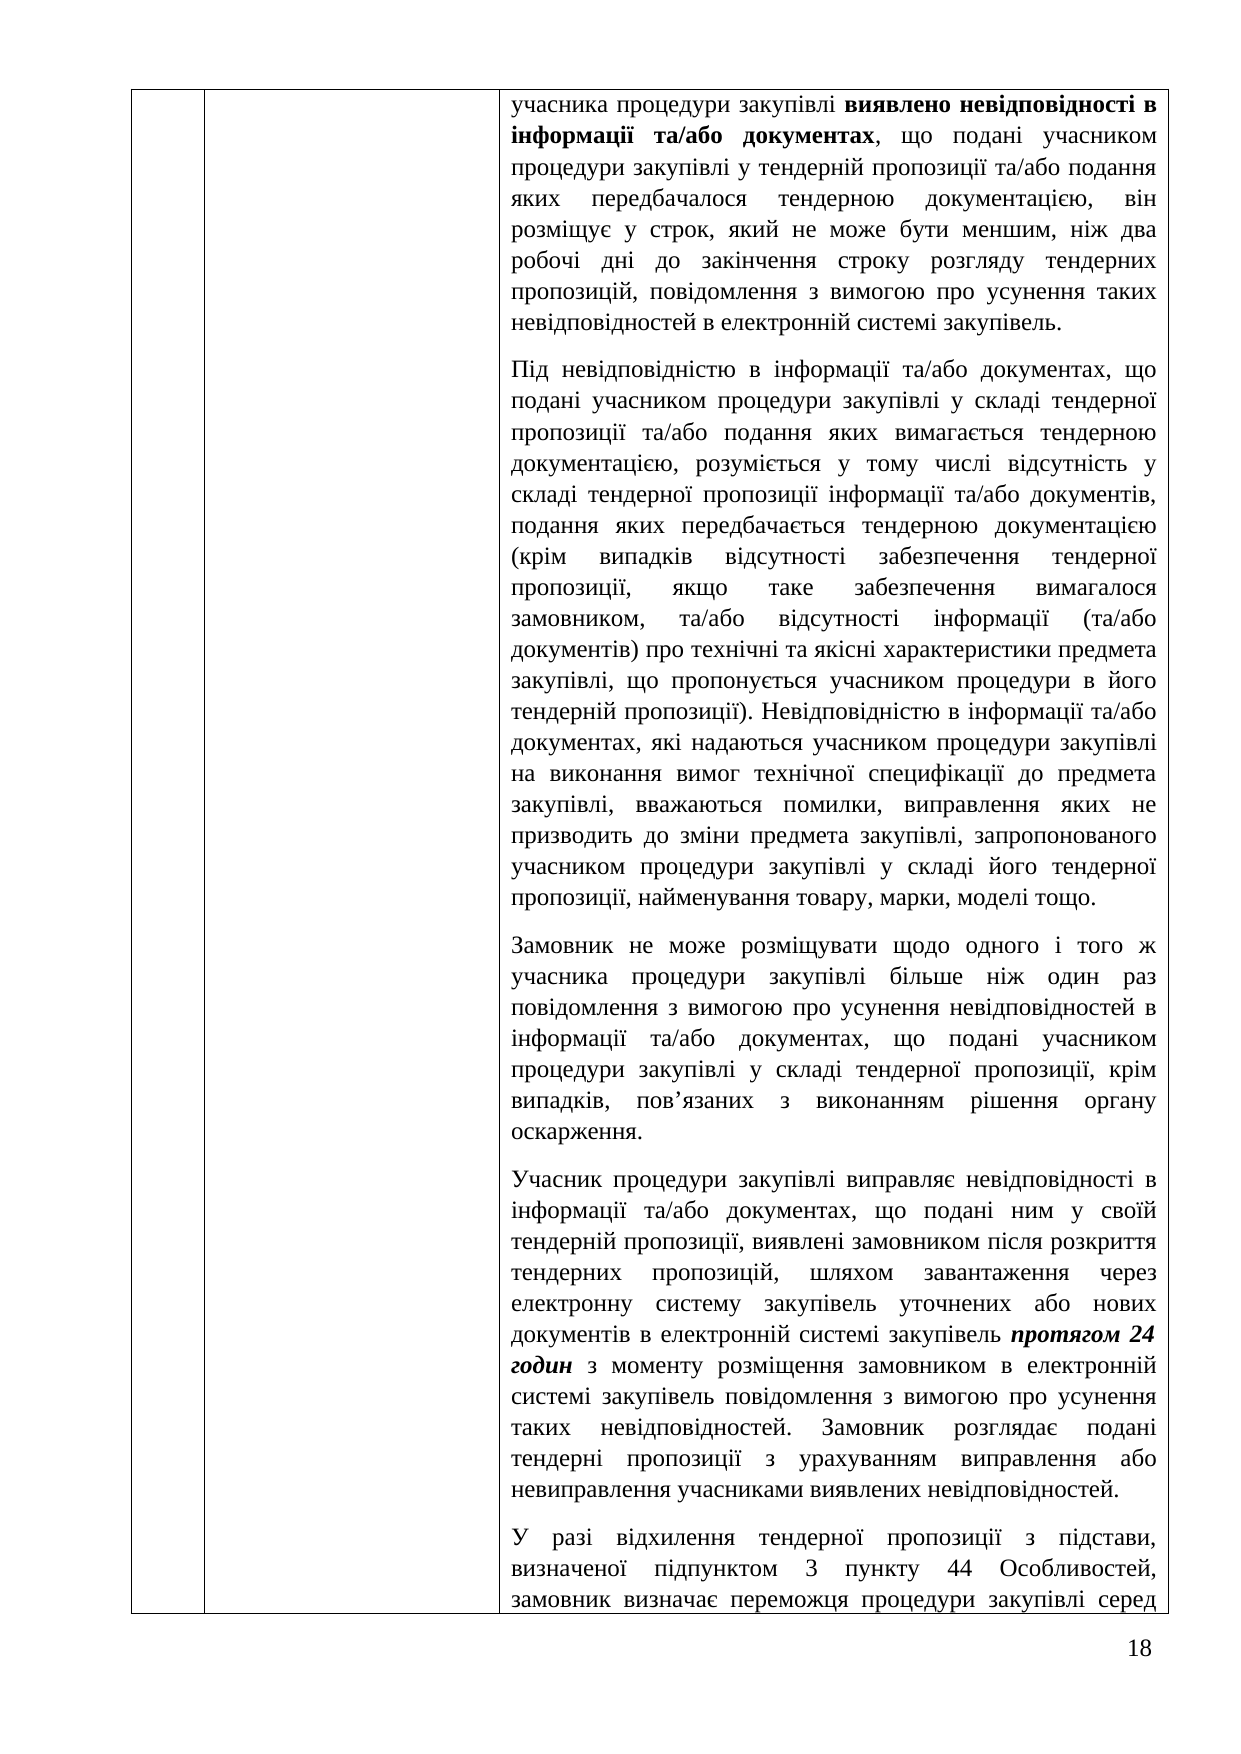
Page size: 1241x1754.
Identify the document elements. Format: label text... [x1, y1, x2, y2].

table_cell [205, 90, 499, 1613]
table_cell 1 [132, 90, 204, 1613]
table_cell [500, 90, 1168, 1613]
